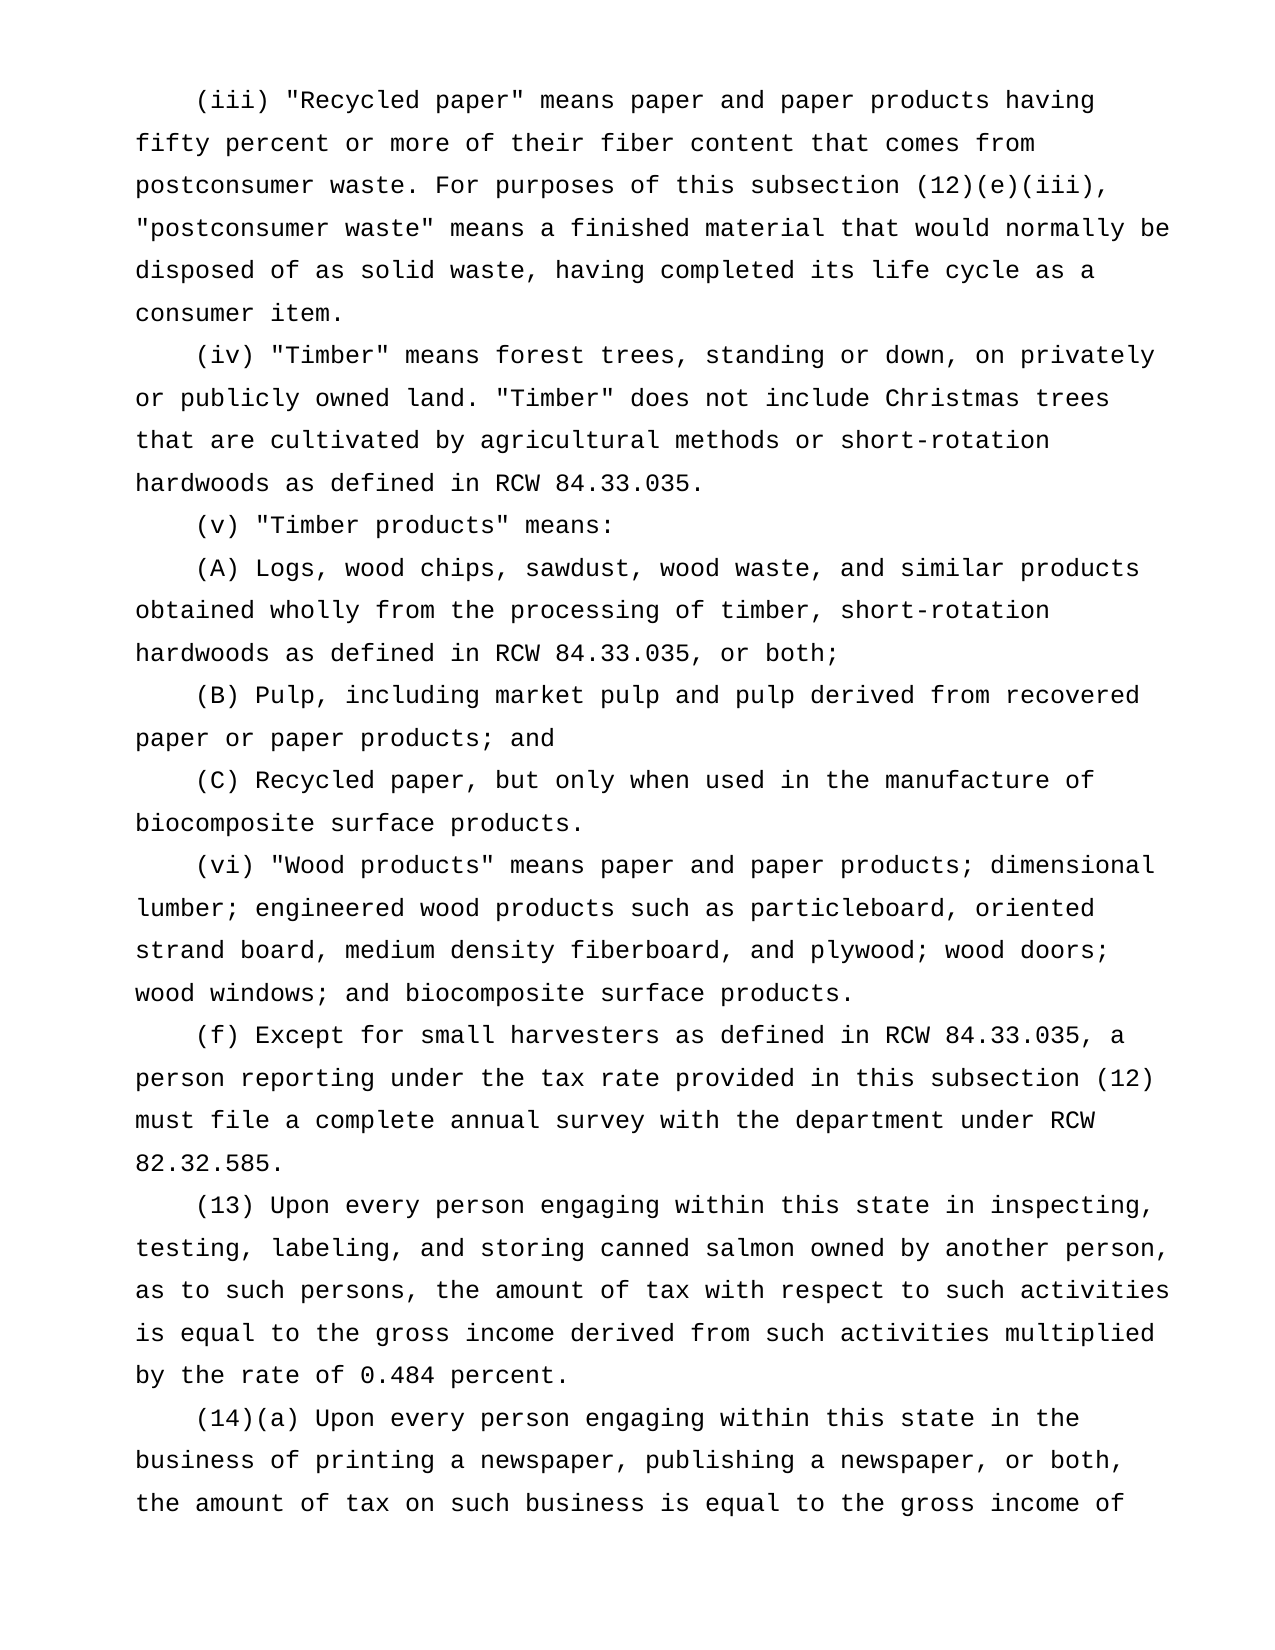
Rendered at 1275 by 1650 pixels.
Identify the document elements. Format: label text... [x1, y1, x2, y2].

text (B) Pulp, including market pulp and pulp derived from recovered paper or paper products; and [135, 670, 1170, 755]
text (13) Upon every person engaging within this state in inspecting, testing, labeling, and storing canned salmon owned by another person, as to such persons, the amount of tax with respect to such activities is equal to the gross income derived from such activities multiplied by the rate of 0.484 percent. [135, 1180, 1170, 1392]
text (f) Except for small harvesters as defined in RCW 84.33.035, a person reporting under the tax rate provided in this subsection (12) must file a complete annual survey with the department under RCW 82.32.585. [135, 1010, 1170, 1180]
text (iv) "Timber" means forest trees, standing or down, on privately or publicly owned land. "Timber" does not include Christmas trees that are cultivated by agricultural methods or short-rotation hardwoods as defined in RCW 84.33.035. [135, 330, 1170, 500]
text (A) Logs, wood chips, sawdust, wood waste, and similar products obtained wholly from the processing of timber, short-rotation hardwoods as defined in RCW 84.33.035, or both; [135, 542, 1170, 670]
text (C) Recycled paper, but only when used in the manufacture of biocomposite surface products. [135, 755, 1170, 840]
text (v) "Timber products" means: [135, 500, 1170, 542]
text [135, 1392, 1170, 1520]
text (iii) "Recycled paper" means paper and paper products having fifty percent or more of their fiber content that comes from postconsumer waste. For purposes of this subsection (12)(e)(iii), "postconsumer waste" means a finished material that would normally be disposed of as solid waste, having completed its life cycle as a consumer item. [135, 75, 1170, 330]
text (vi) "Wood products" means paper and paper products; dimensional lumber; engineered wood products such as particleboard, oriented strand board, medium density fiberboard, and plywood; wood doors; wood windows; and biocomposite surface products. [135, 840, 1170, 1010]
